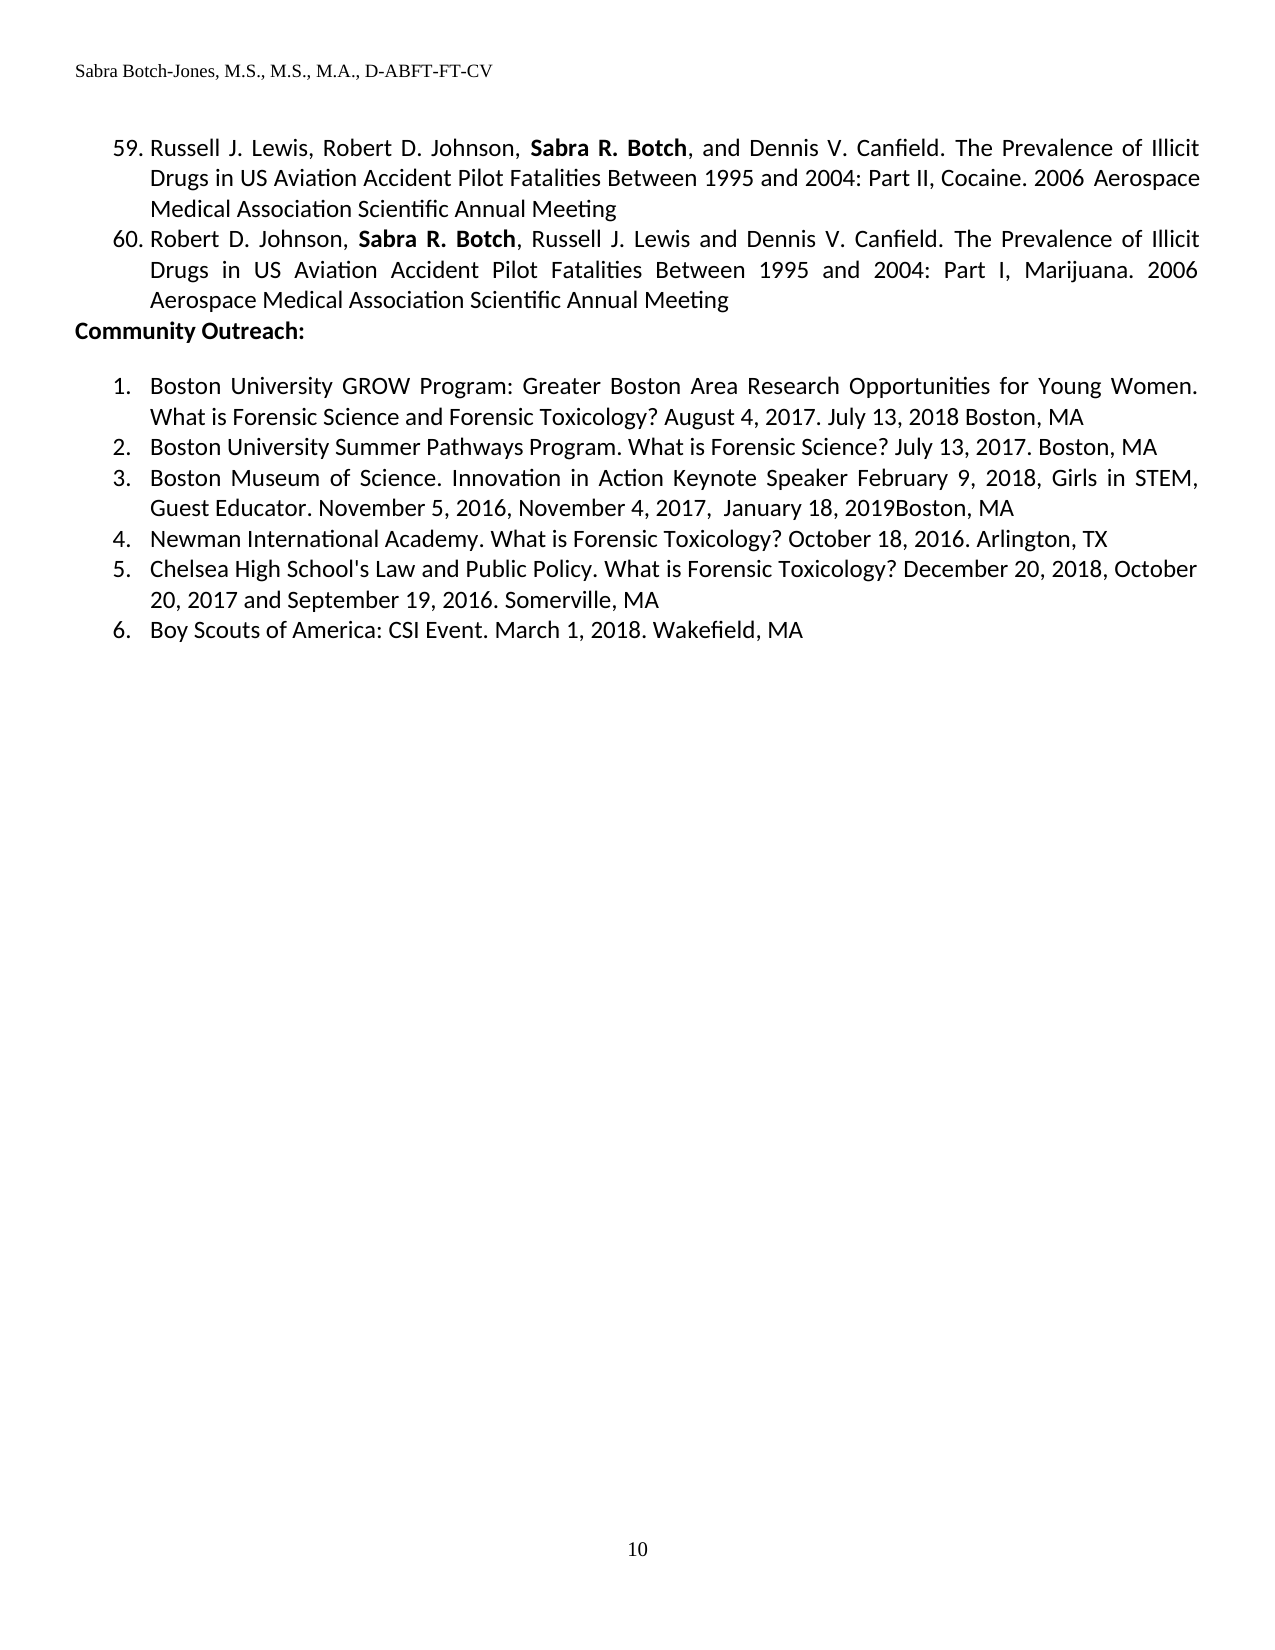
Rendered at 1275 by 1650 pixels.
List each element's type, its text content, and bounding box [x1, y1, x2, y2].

list Boston University GROW Program: Greater Boston Area Research Opportunities for Young Women. What is Forensic Science and Forensic Toxicology? August 4, 2017. July 13, 2018 Boston, MA [112, 371, 1200, 432]
list Boston University Summer Pathways Program. What is Forensic Science? July 13, 2017. Boston, MA [112, 432, 1200, 462]
list Newman International Academy. What is Forensic Toxicology? October 18, 2016. Arlington, TX [112, 523, 1200, 554]
list Robert D. Johnson, Sabra R. Botch, Russell J. Lewis and Dennis V. Canfield. The Prevalence of Illicit Drugs in US Aviation Accident Pilot Fatalities Between 1995 and 2004: Part I, Marijuana. 2006 Aerospace Medical Association Scientific Annual Meeting [112, 223, 1200, 315]
list Boy Scouts of America: CSI Event. March 1, 2018. Wakefield, MA [112, 615, 1200, 645]
list Boston Museum of Science. Innovation in Action Keynote Speaker February 9, 2018, Girls in STEM, Guest Educator. November 5, 2016, November 4, 2017, January 18, 2019Boston, MA [112, 462, 1200, 523]
list Chelsea High School's Law and Public Policy. What is Forensic Toxicology? December 20, 2018, October 20, 2017 and September 19, 2016. Somerville, MA [112, 554, 1200, 615]
text Community Outreach: [75, 315, 1200, 346]
list Russell J. Lewis, Robert D. Johnson, Sabra R. Botch, and Dennis V. Canfield. The Prevalence of Illicit Drugs in US Aviation Accident Pilot Fatalities Between 1995 and 2004: Part II, Cocaine. 2006 Aerospace Medical Association Scientific Annual Meeting [112, 132, 1200, 223]
